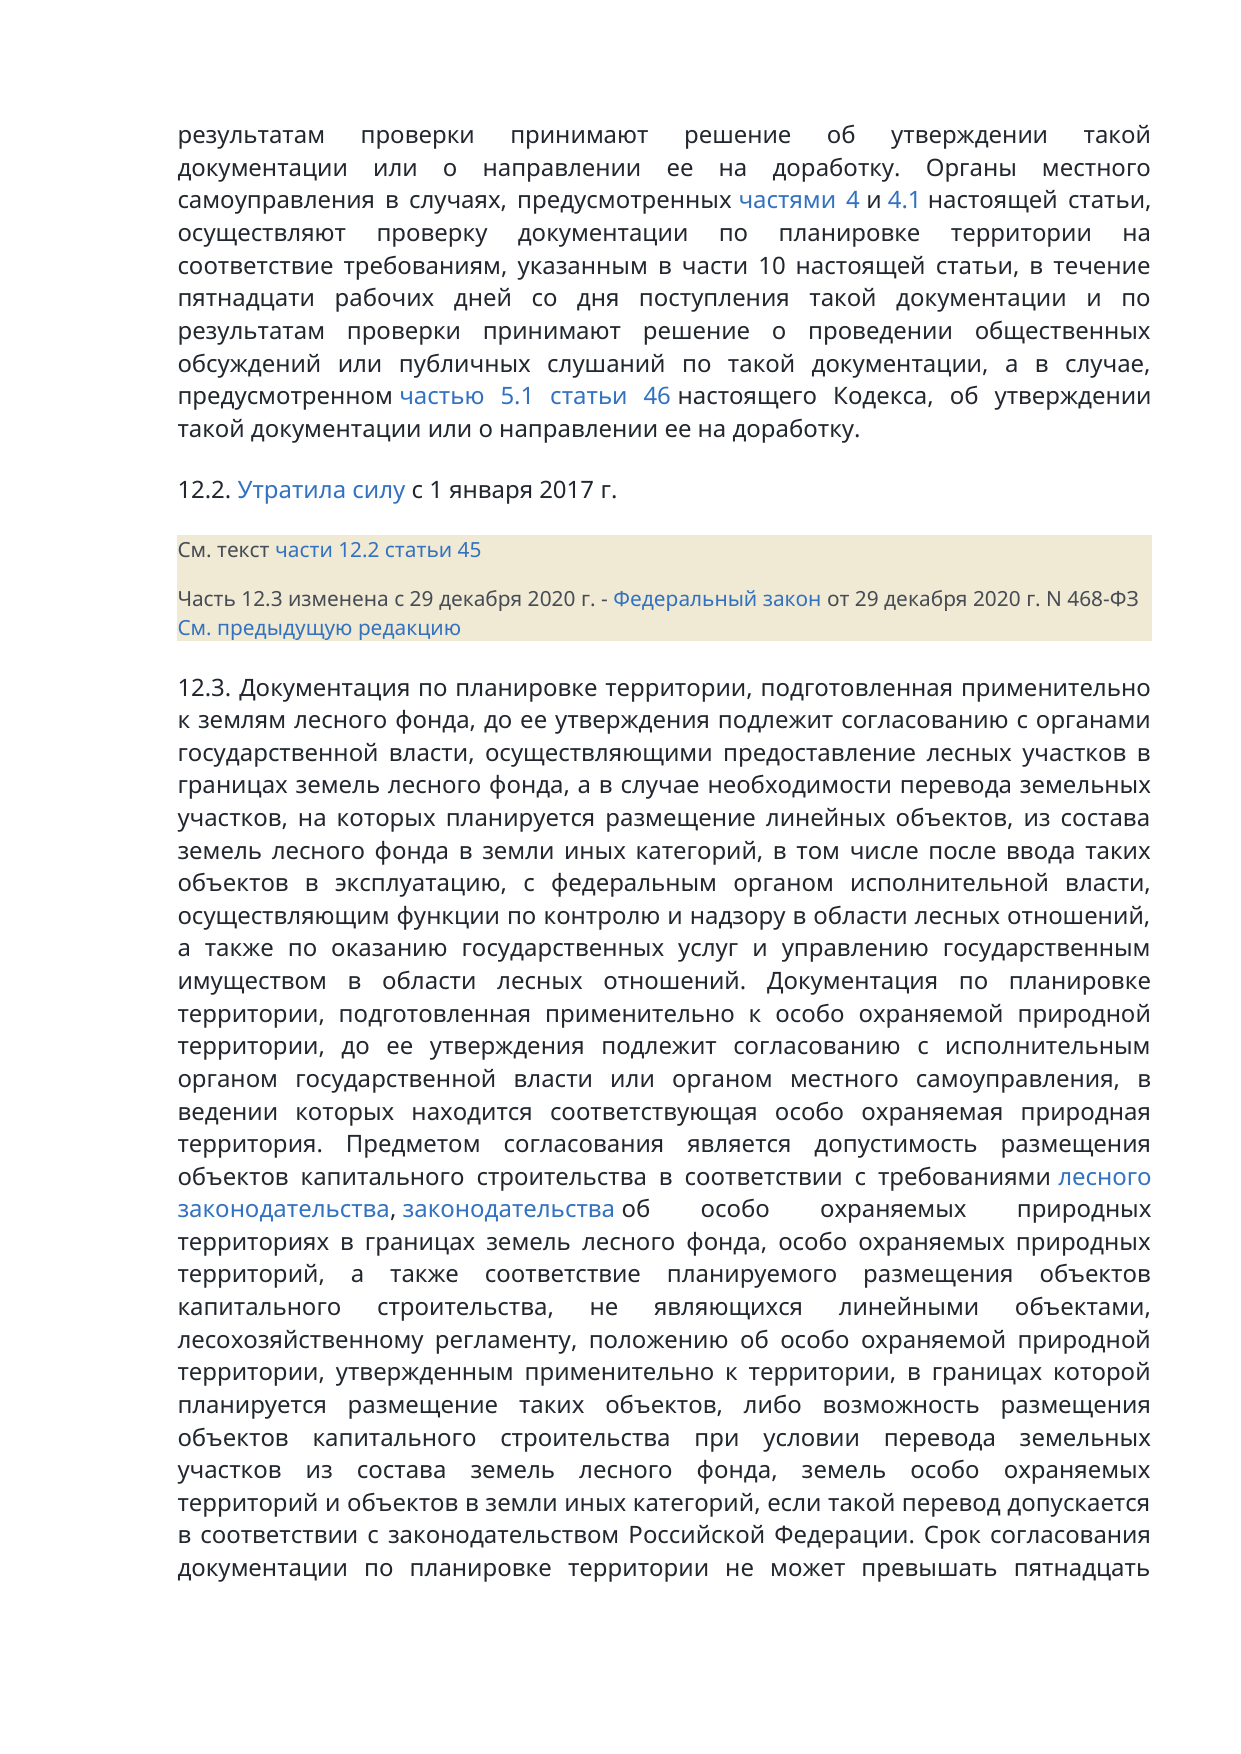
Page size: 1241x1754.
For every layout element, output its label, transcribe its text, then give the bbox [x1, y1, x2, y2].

text Часть 12.3 изменена с 29 декабря 2020 г. - Федеральный закон от 29 декабря 2020 г. N 468-ФЗ [177, 584, 1152, 613]
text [177, 118, 1152, 444]
text 12.2. Утратила силу с 1 января 2017 г. [177, 473, 1152, 506]
text См. текст части 12.2 статьи 45 [177, 535, 1152, 563]
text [177, 670, 1152, 1583]
text См. предыдущую редакцию [177, 613, 1152, 641]
